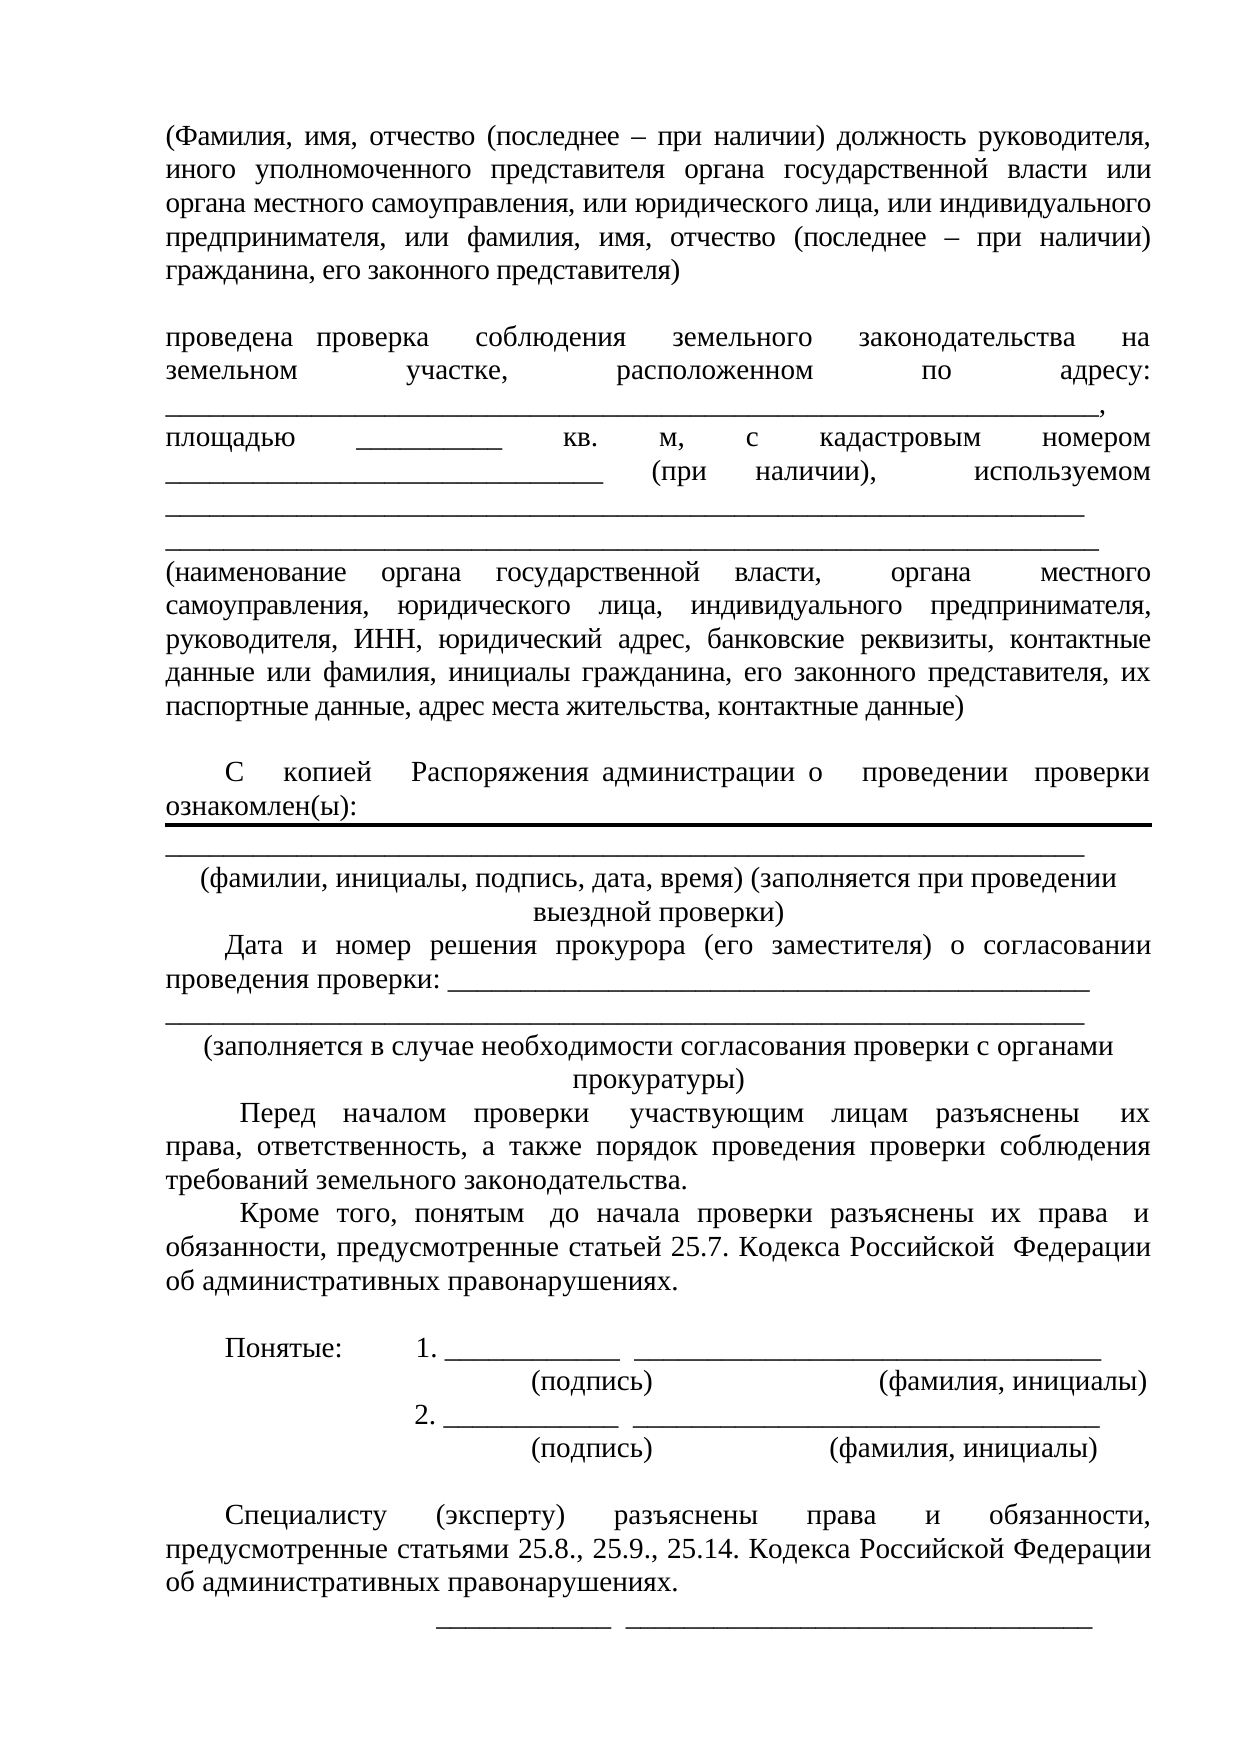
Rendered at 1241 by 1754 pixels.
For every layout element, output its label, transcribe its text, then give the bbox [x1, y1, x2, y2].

text Кроме того, понятым до начала проверки разъяснены их права и обязанности, предусмотренные статьей 25.7. Кодекса Российской Федерации об административных правонарушениях. [165, 1196, 1152, 1296]
text Понятые: 1. ____________ ________________________________ [165, 1330, 1152, 1363]
text (наименование органа государственной власти, органа местного самоуправления, юридического лица, индивидуального предпринимателя, руководителя, ИНН, юридический адрес, банковские реквизиты, контактные данные или фамилия, инициалы гражданина, его законного представителя, их паспортные данные, адрес места жительства, контактные данные) [165, 554, 1152, 721]
text ________________________________________________________________ [165, 520, 1152, 554]
text _______________________________________________________________ [165, 994, 1152, 1028]
text проведена проверка соблюдения земельного законодательства на земельном участке, расположенном по адресу: ________________________________________________________________, площадью __________ кв. м, с кадастровым номером ______________________________ (при наличии), используемом _______________________________________________________________ [165, 319, 1152, 520]
text (подпись) (фамилия, инициалы) [165, 1363, 1152, 1397]
text (Фамилия, имя, отчество (последнее – при наличии) должность руководителя, иного уполномоченного представителя органа государственной власти или органа местного самоуправления, или юридического лица, или индивидуального предпринимателя, или фамилия, имя, отчество (последнее – при наличии) гражданина, его законного представителя) [165, 118, 1152, 286]
text Дата и номер решения прокурора (его заместителя) о согласовании проведения проверки: ____________________________________________ [165, 927, 1152, 994]
text Специалисту (эксперту) разъяснены права и обязанности, предусмотренные статьями 25.8., 25.9., 25.14. Кодекса Российской Федерации об административных правонарушениях. [165, 1497, 1152, 1598]
text С копией Распоряжения администрации о проведении проверки ознакомлен(ы): [165, 754, 1152, 823]
text ____________ ________________________________ [165, 1598, 1152, 1632]
text _______________________________________________________________ [165, 827, 1152, 860]
text 2. ____________ ________________________________ [165, 1397, 1152, 1430]
text (фамилии, инициалы, подпись, дата, время) (заполняется при проведении выездной проверки) [165, 860, 1152, 927]
text (подпись) (фамилия, инициалы) [165, 1430, 1152, 1464]
text Перед началом проверки участвующим лицам разъяснены их права, ответственность, а также порядок проведения проверки соблюдения требований земельного законодательства. [165, 1095, 1152, 1196]
text (заполняется в случае необходимости согласования проверки с органами прокуратуры) [165, 1028, 1152, 1095]
